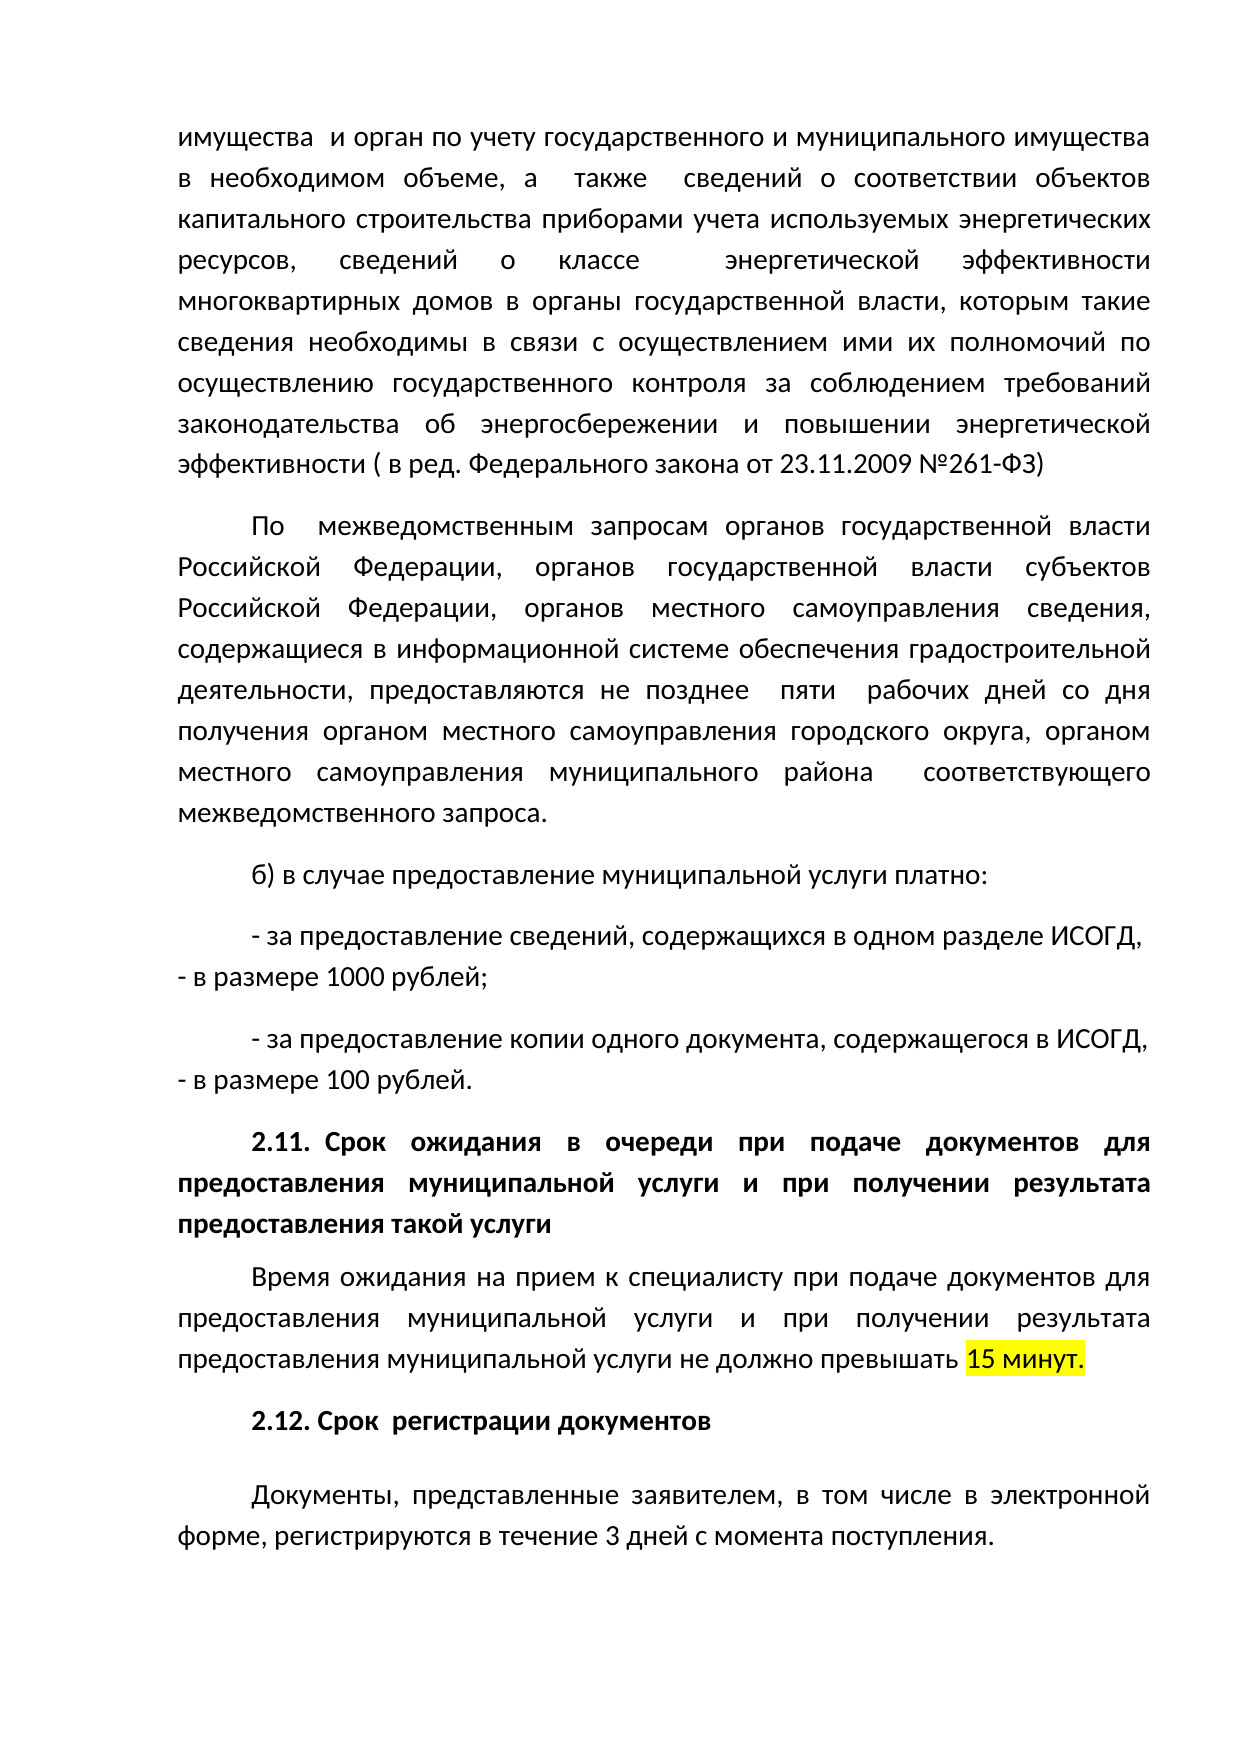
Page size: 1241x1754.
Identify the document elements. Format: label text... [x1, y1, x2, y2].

text б) в случае предоставление муниципальной услуги платно: [177, 856, 1152, 891]
text Время ожидания на прием к специалисту при подаче документов для предоставления муниципальной услуги и при получении результата предоставления муниципальной услуги не должно превышать 15 минут. [177, 1258, 1152, 1376]
text По межведомственным запросам органов государственной власти Российской Федерации, органов государственной власти субъектов Российской Федерации, органов местного самоуправления сведения, содержащиеся в информационной системе обеспечения градостроительной деятельности, предоставляются не позднее пяти рабочих дней со дня получения органом местного самоуправления городского округа, органом местного самоуправления муниципального района соответствующего межведомственного запроса. [177, 507, 1152, 829]
text Документы, представленные заявителем, в том числе в электронной форме, регистрируются в течение 3 дней с момента поступления. [177, 1476, 1152, 1553]
text - за предоставление сведений, содержащихся в одном разделе ИСОГД, - в размере 1000 рублей; [177, 917, 1152, 994]
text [177, 118, 1152, 481]
text 2.11. Срок ожидания в очереди при подаче документов для предоставления муниципальной услуги и при получении результата предоставления такой услуги [177, 1123, 1152, 1240]
text - за предоставление копии одного документа, содержащегося в ИСОГД, - в размере 100 рублей. [177, 1020, 1152, 1097]
text 2.12. Срок регистрации документов [177, 1402, 1152, 1437]
